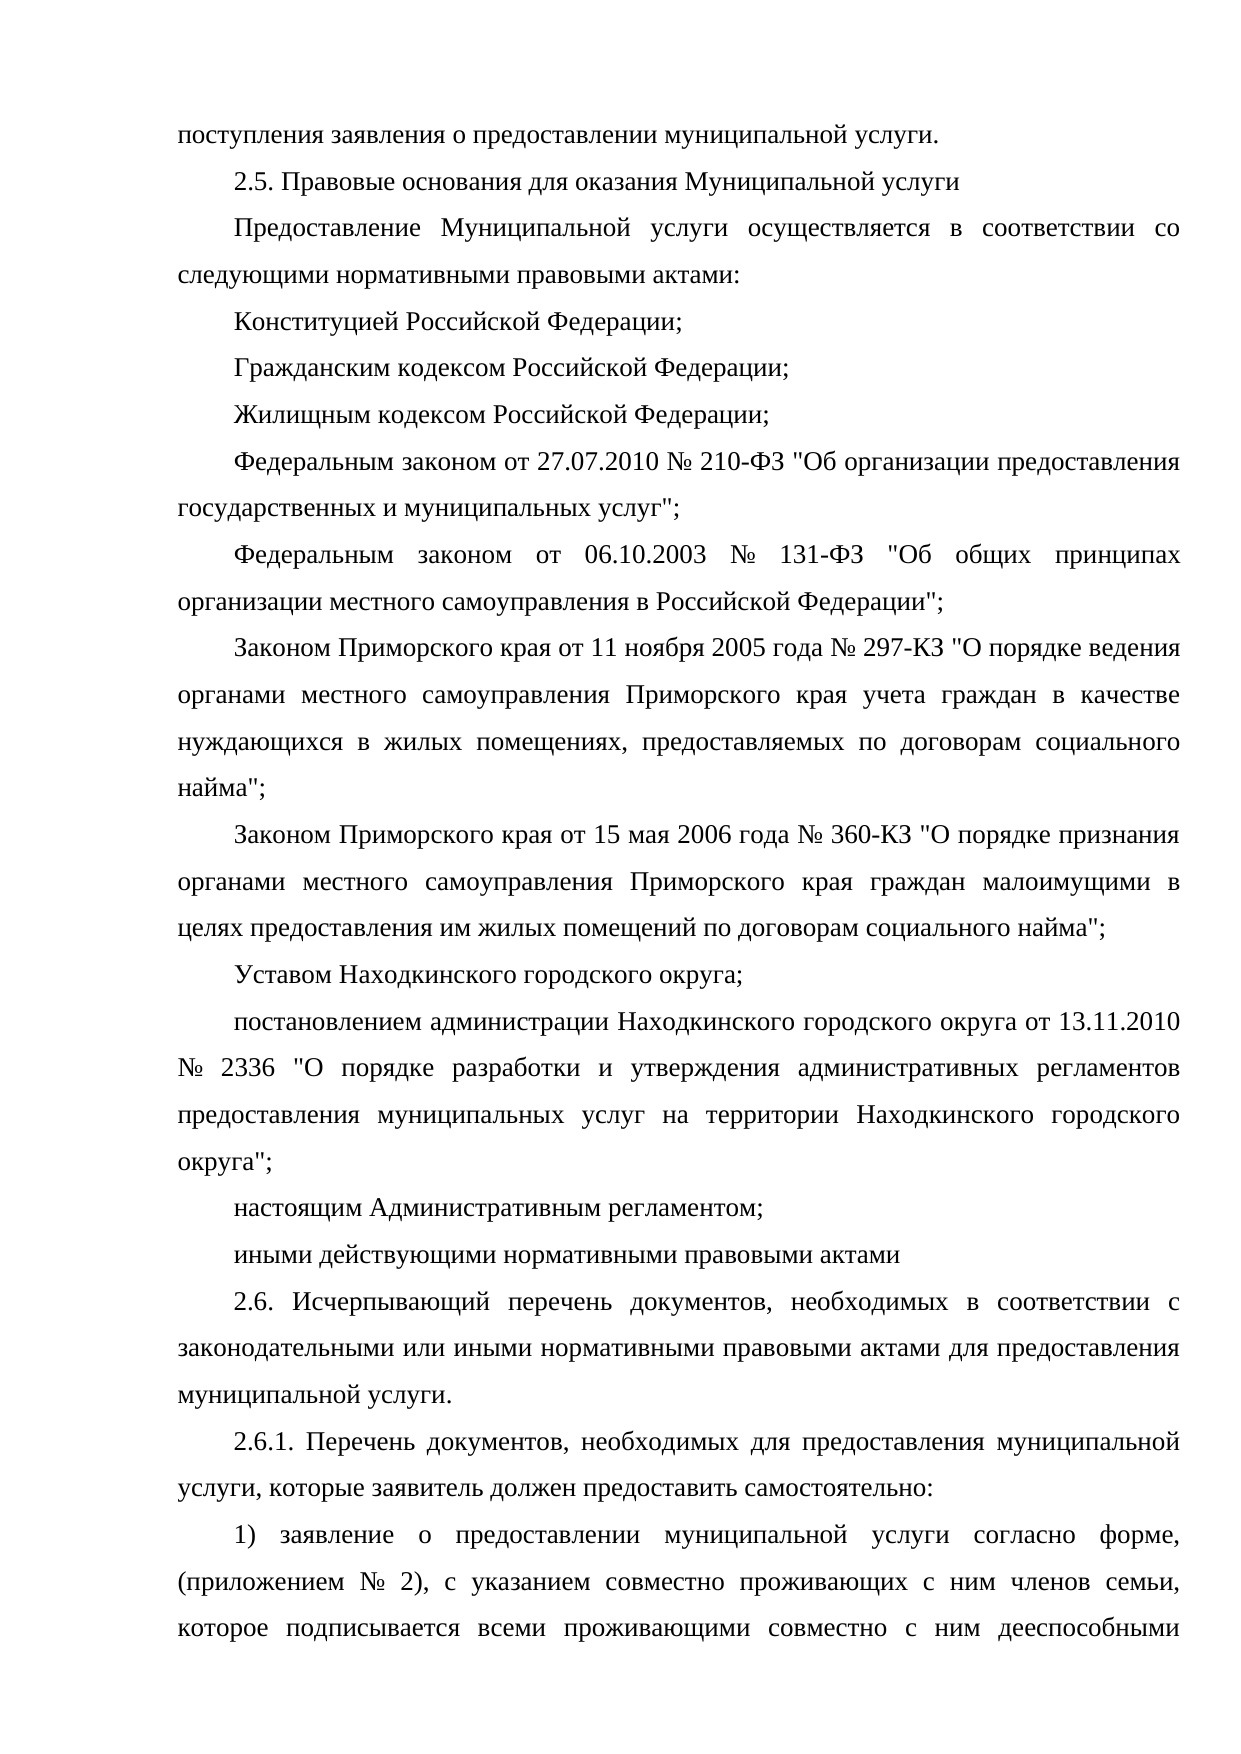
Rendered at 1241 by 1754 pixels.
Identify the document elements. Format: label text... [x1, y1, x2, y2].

text настоящим Административным регламентом; [177, 1191, 1181, 1223]
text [177, 118, 1181, 149]
text Уставом Находкинского городского округа; [177, 958, 1181, 989]
text Федеральным законом от 27.07.2010 № 210-ФЗ "Об организации предоставления государственных и муниципальных услуг"; [177, 445, 1181, 523]
text Законом Приморского края от 11 ноября 2005 года № 297-КЗ "О порядке ведения органами местного самоуправления Приморского края учета граждан в качестве нуждающихся в жилых помещениях, предоставляемых по договорам социального найма"; [177, 631, 1181, 803]
text Жилищным кодексом Российской Федерации; [177, 398, 1181, 429]
text Конституцией Российской Федерации; [177, 305, 1181, 336]
text 2.6. Исчерпывающий перечень документов, необходимых в соответствии с законодательными или иными нормативными правовыми актами для предоставления муниципальной услуги. [177, 1285, 1181, 1409]
text Федеральным законом от 06.10.2003 № 131-ФЗ "Об общих принципах организации местного самоуправления в Российской Федерации"; [177, 538, 1181, 616]
text постановлением администрации Находкинского городского округа от 13.11.2010 № 2336 "О порядке разработки и утверждения административных регламентов предоставления муниципальных услуг на территории Находкинского городского округа"; [177, 1005, 1181, 1176]
text иными действующими нормативными правовыми актами [177, 1238, 1181, 1269]
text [177, 1518, 1181, 1643]
text 2.6.1. Перечень документов, необходимых для предоставления муниципальной услуги, которые заявитель должен предоставить самостоятельно: [177, 1425, 1181, 1503]
text Гражданским кодексом Российской Федерации; [177, 351, 1181, 383]
text Предоставление Муниципальной услуги осуществляется в соответствии со следующими нормативными правовыми актами: [177, 211, 1181, 289]
text 2.5. Правовые основания для оказания Муниципальной услуги [177, 165, 1181, 196]
text Законом Приморского края от 15 мая 2006 года № 360-КЗ "О порядке признания органами местного самоуправления Приморского края граждан малоимущими в целях предоставления им жилых помещений по договорам социального найма"; [177, 818, 1181, 943]
